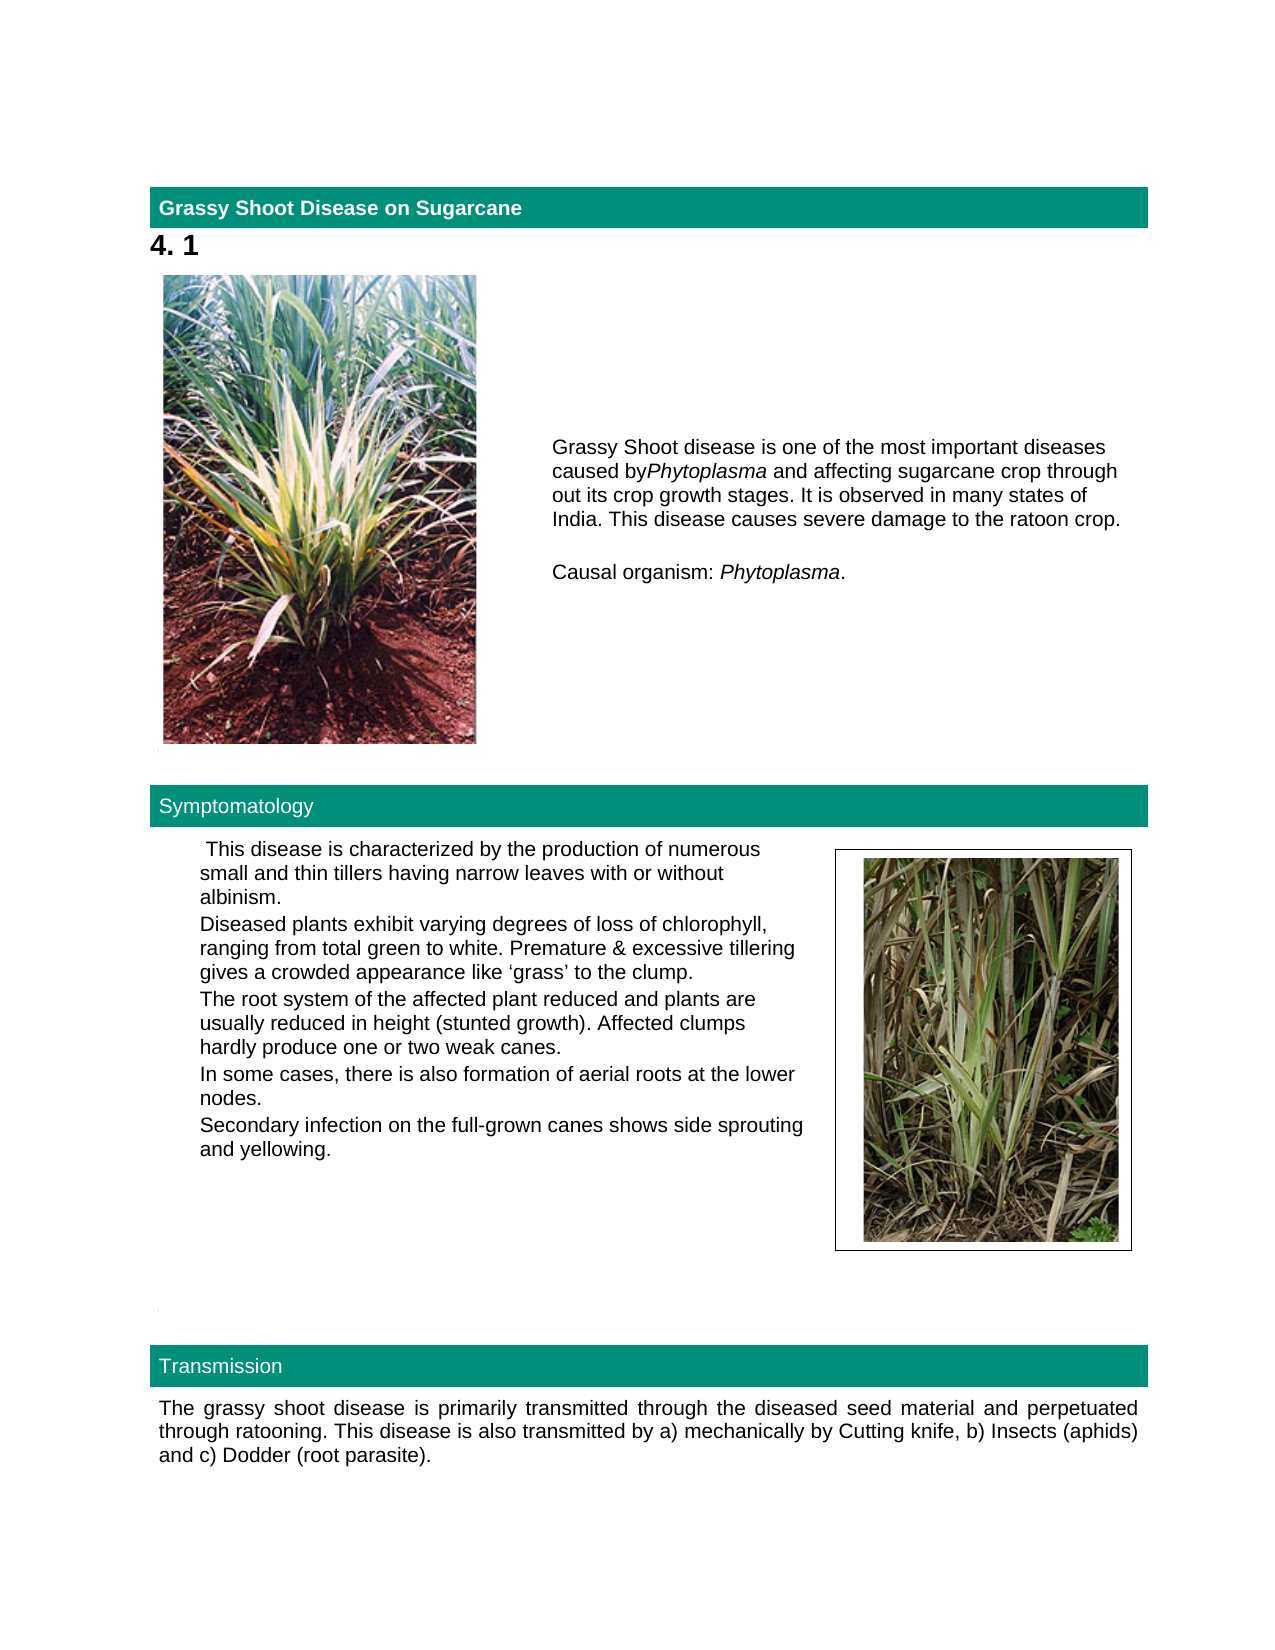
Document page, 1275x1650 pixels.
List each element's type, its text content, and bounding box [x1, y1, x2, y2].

table_header Grassy Shoot Disease on Sugarcane [150, 187, 1148, 228]
table_cell Transmission [150, 1345, 1148, 1387]
table_cell Symptomatology [150, 785, 1148, 827]
picture [163, 275, 477, 744]
table_cell 4. 1 [150, 228, 1148, 262]
table_cell [150, 262, 1148, 785]
table_cell The grassy shoot disease is primarily transmitted through the diseased seed material and perpetuated through ratooning. This disease is also transmitted by a) mechanically by Cutting knife, b) Insects (aphids) and c) Dodder (root parasite). [150, 1387, 1148, 1476]
picture [863, 858, 1119, 1242]
table_cell [150, 827, 1148, 1345]
